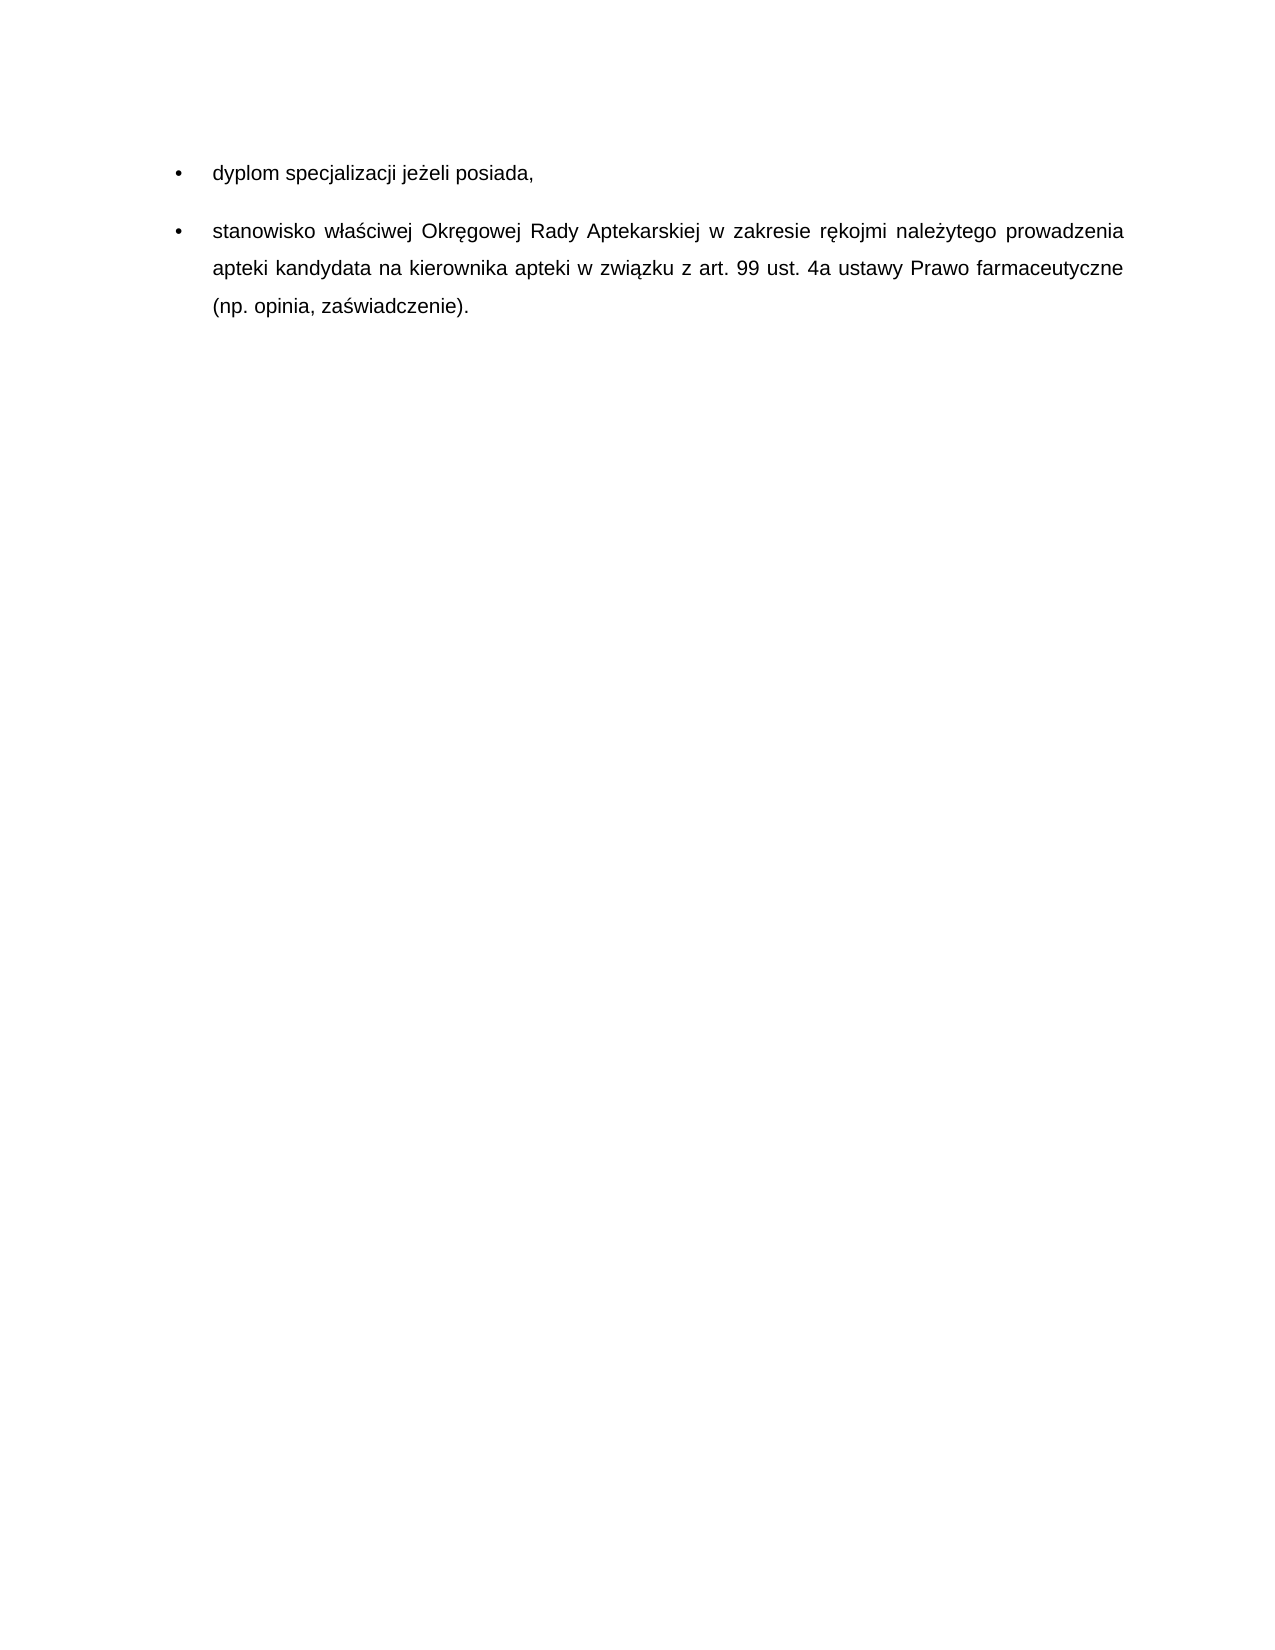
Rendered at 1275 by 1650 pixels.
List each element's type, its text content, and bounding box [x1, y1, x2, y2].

list dyplom specjalizacji jeżeli posiada, [175, 150, 1125, 187]
list stanowisko właściwej Okręgowej Rady Aptekarskiej w zakresie rękojmi należytego prowadzenia apteki kandydata na kierownika apteki w związku z art. 99 ust. 4a ustawy Prawo farmaceutyczne (np. opinia, zaświadczenie). [175, 208, 1125, 321]
